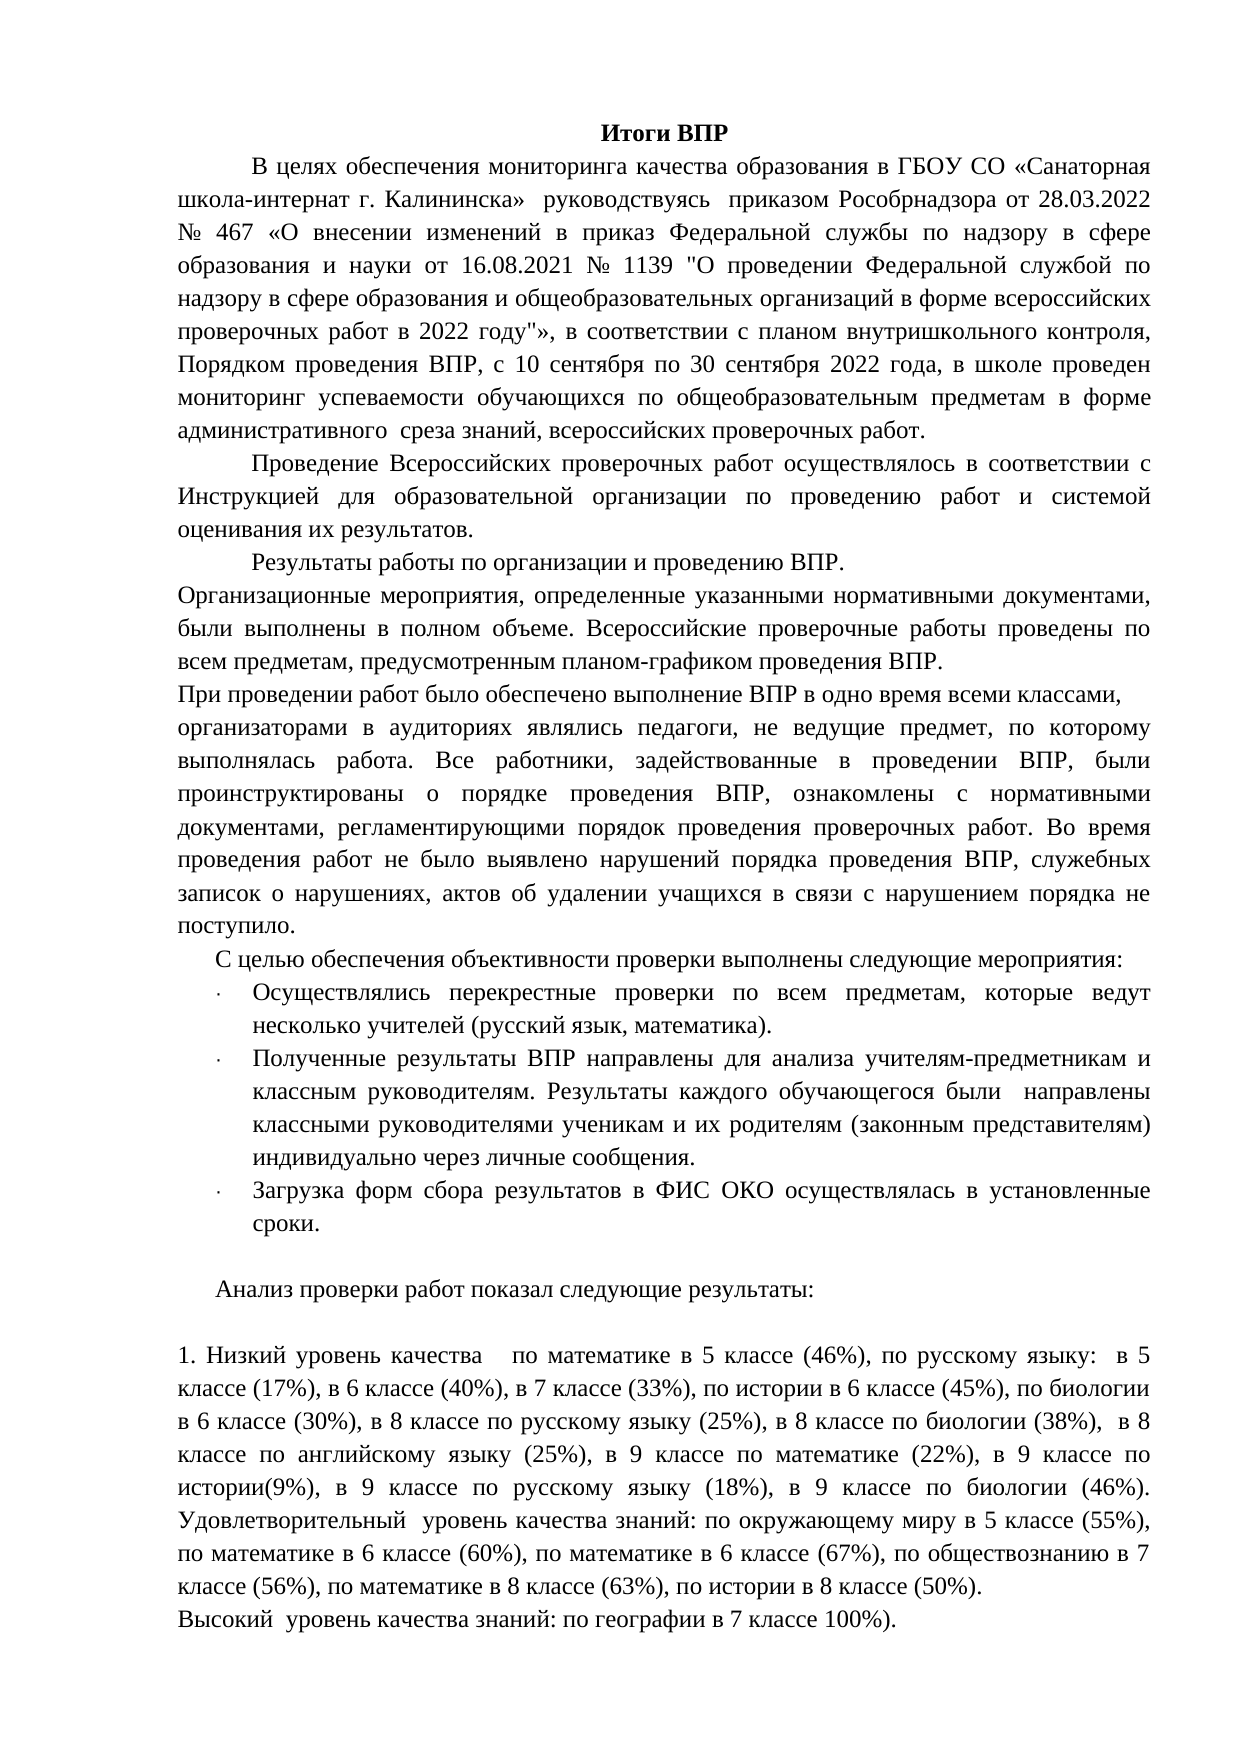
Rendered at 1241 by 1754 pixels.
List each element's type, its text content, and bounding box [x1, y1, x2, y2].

text 1. Низкий уровень качества по математике в 5 классе (46%), по русскому языку: в 5 классе (17%), в 6 классе (40%), в 7 классе (33%), по истории в 6 классе (45%), по биологии в 6 классе (30%), в 8 классе по русскому языку (25%), в 8 классе по биологии (38%), в 8 классе по английскому языку (25%), в 9 классе по математике (22%), в 9 классе по истории(9%), в 9 классе по русскому языку (18%), в 9 классе по биологии (46%). Удовлетворительный уровень качества знаний: по окружающему миру в 5 классе (55%), по математике в 6 классе (60%), по математике в 6 классе (67%), по обществознанию в 7 классе (56%), по математике в 8 классе (63%), по истории в 8 классе (50%). [177, 1340, 1152, 1600]
text Итоги ВПР [177, 118, 1152, 147]
text В целях обеспечения мониторинга качества образования в ГБОУ СО «Санаторная школа-интернат г. Калининска» руководствуясь приказом Рособрнадзора от 28.03.2022 № 467 «О внесении изменений в приказ Федеральной службы по надзору в сфере образования и науки от 16.08.2021 № 1139 "О проведении Федеральной службой по надзору в сфере образования и общеобразовательных организаций в форме всероссийских проверочных работ в 2022 году"», в соответствии с планом внутришкольного контроля, Порядком проведения ВПР, с 10 сентября по 30 сентября 2022 года, в школе проведен мониторинг успеваемости обучающихся по общеобразовательным предметам в форме административного среза знаний, всероссийских проверочных работ. [177, 151, 1152, 444]
list Загрузка форм сбора результатов в ФИС ОКО осуществлялась в установленные сроки. [215, 1175, 1152, 1237]
text Результаты работы по организации и проведению ВПР. [177, 547, 1152, 576]
text Организационные мероприятия, определенные указанными нормативными документами, были выполнены в полном объеме. Всероссийские проверочные работы проведены по всем предметам, предусмотренным планом-графиком проведения ВПР. [177, 580, 1152, 675]
text Проведение Всероссийских проверочных работ осуществлялось в соответствии с Инструкцией для образовательной организации по проведению работ и системой оценивания их результатов. [177, 448, 1152, 543]
text организаторами в аудиториях являлись педагоги, не ведущие предмет, по которому выполнялась работа. Все работники, задействованные в проведении ВПР, были проинструктированы о порядке проведения ВПР, ознакомлены с нормативными документами, регламентирующими порядок проведения проверочных работ. Во время проведения работ не было выявлено нарушений порядка проведения ВПР, служебных записок о нарушениях, актов об удалении учащихся в связи с нарушением порядка не поступило. [177, 712, 1152, 939]
text Высокий уровень качества знаний: по географии в 7 классе 100%). [177, 1604, 1152, 1633]
text При проведении работ было обеспечено выполнение ВПР в одно время всеми классами, [177, 679, 1152, 708]
list Осуществлялись перекрестные проверки по всем предметам, которые ведут несколько учителей (русский язык, математика). [215, 977, 1152, 1038]
text Анализ проверки работ показал следующие результаты: [177, 1274, 1152, 1303]
text С целью обеспечения объективности проверки выполнены следующие мероприятия: [177, 944, 1152, 972]
list Полученные результаты ВПР направлены для анализа учителям-предметникам и классным руководителям. Результаты каждого обучающегося были направлены классными руководителями ученикам и их родителям (законным представителям) индивидуально через личные сообщения. [215, 1043, 1152, 1171]
